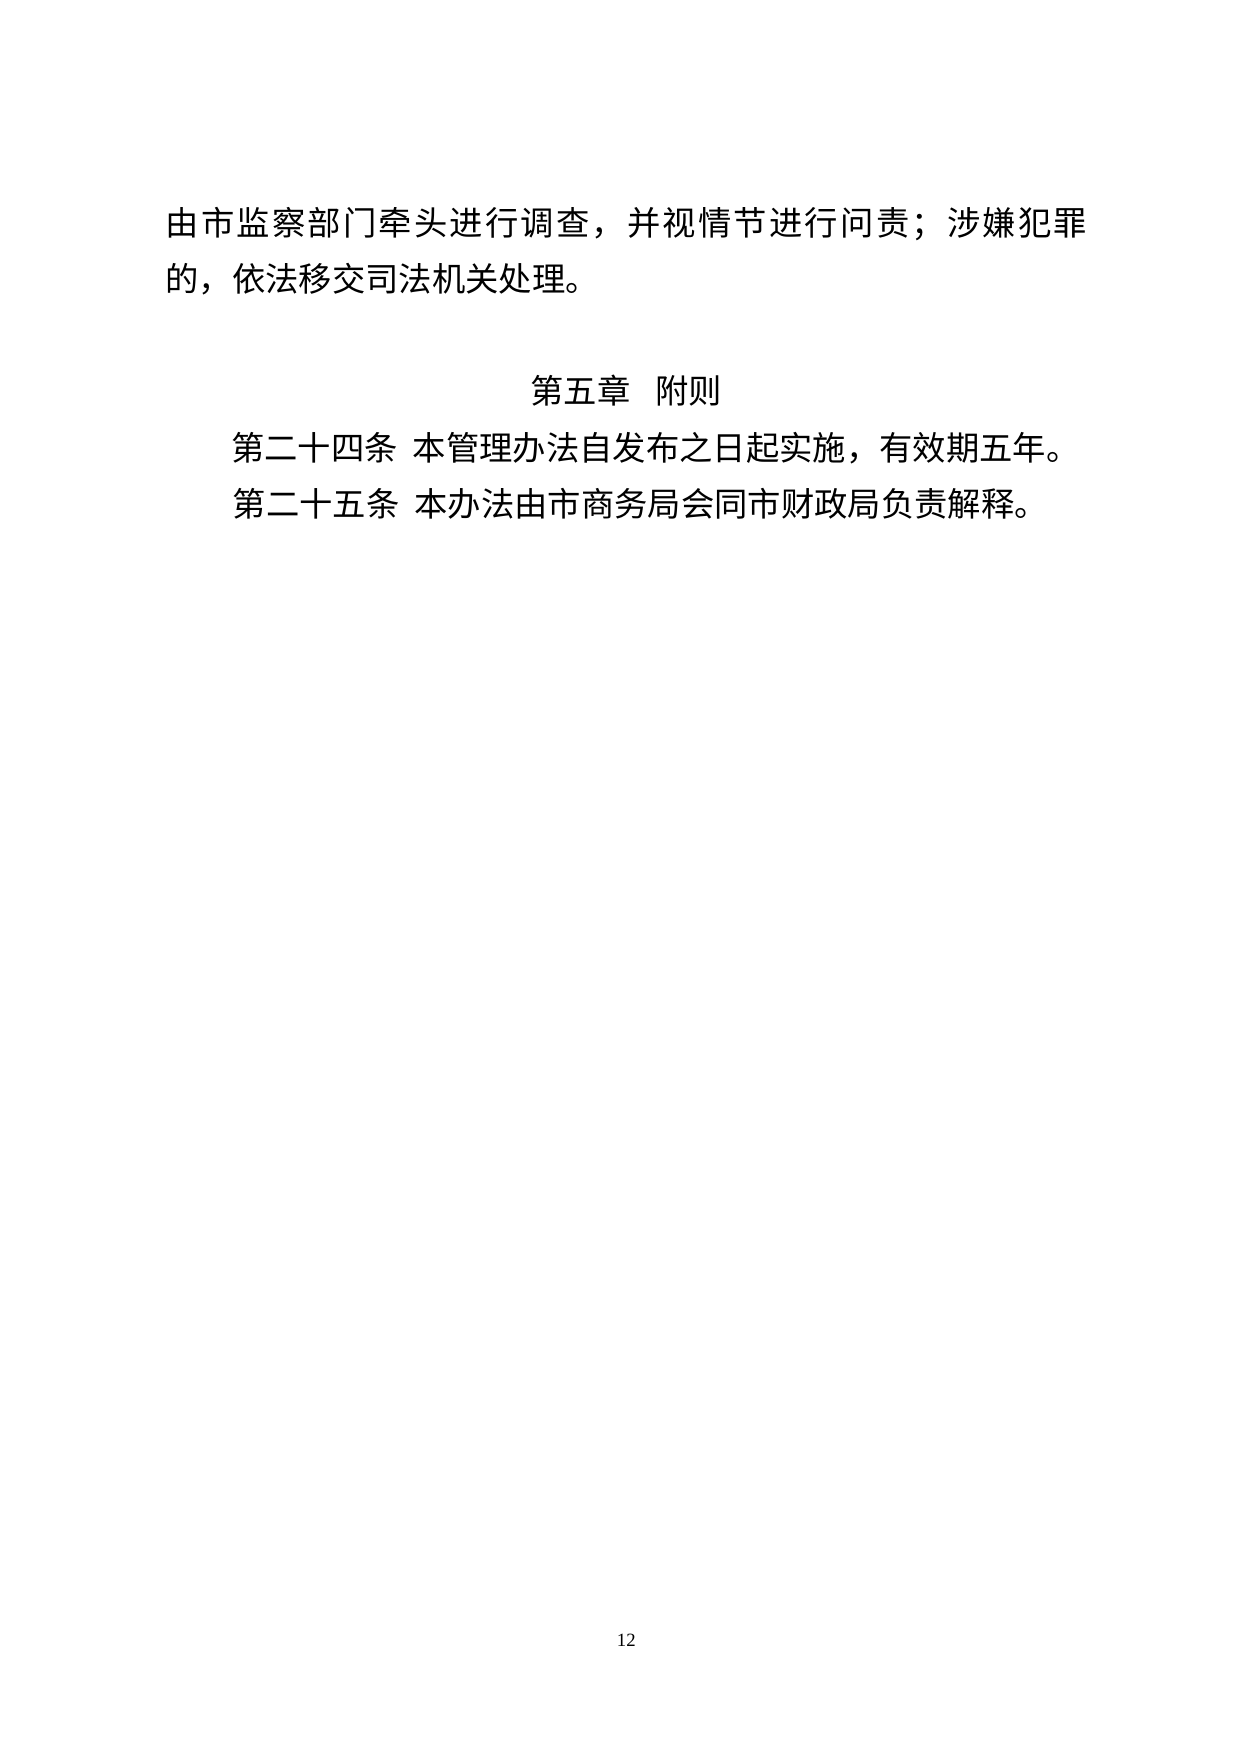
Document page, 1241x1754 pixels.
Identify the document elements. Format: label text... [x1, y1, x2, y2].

text 第二十五条 本办法由市商务局会同市财政局负责解释。 [165, 471, 1087, 527]
text 第二十四条 本管理办法自发布之日起实施，有效期五年。 [165, 415, 1087, 471]
list 附则 [165, 359, 1087, 415]
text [165, 190, 1087, 302]
